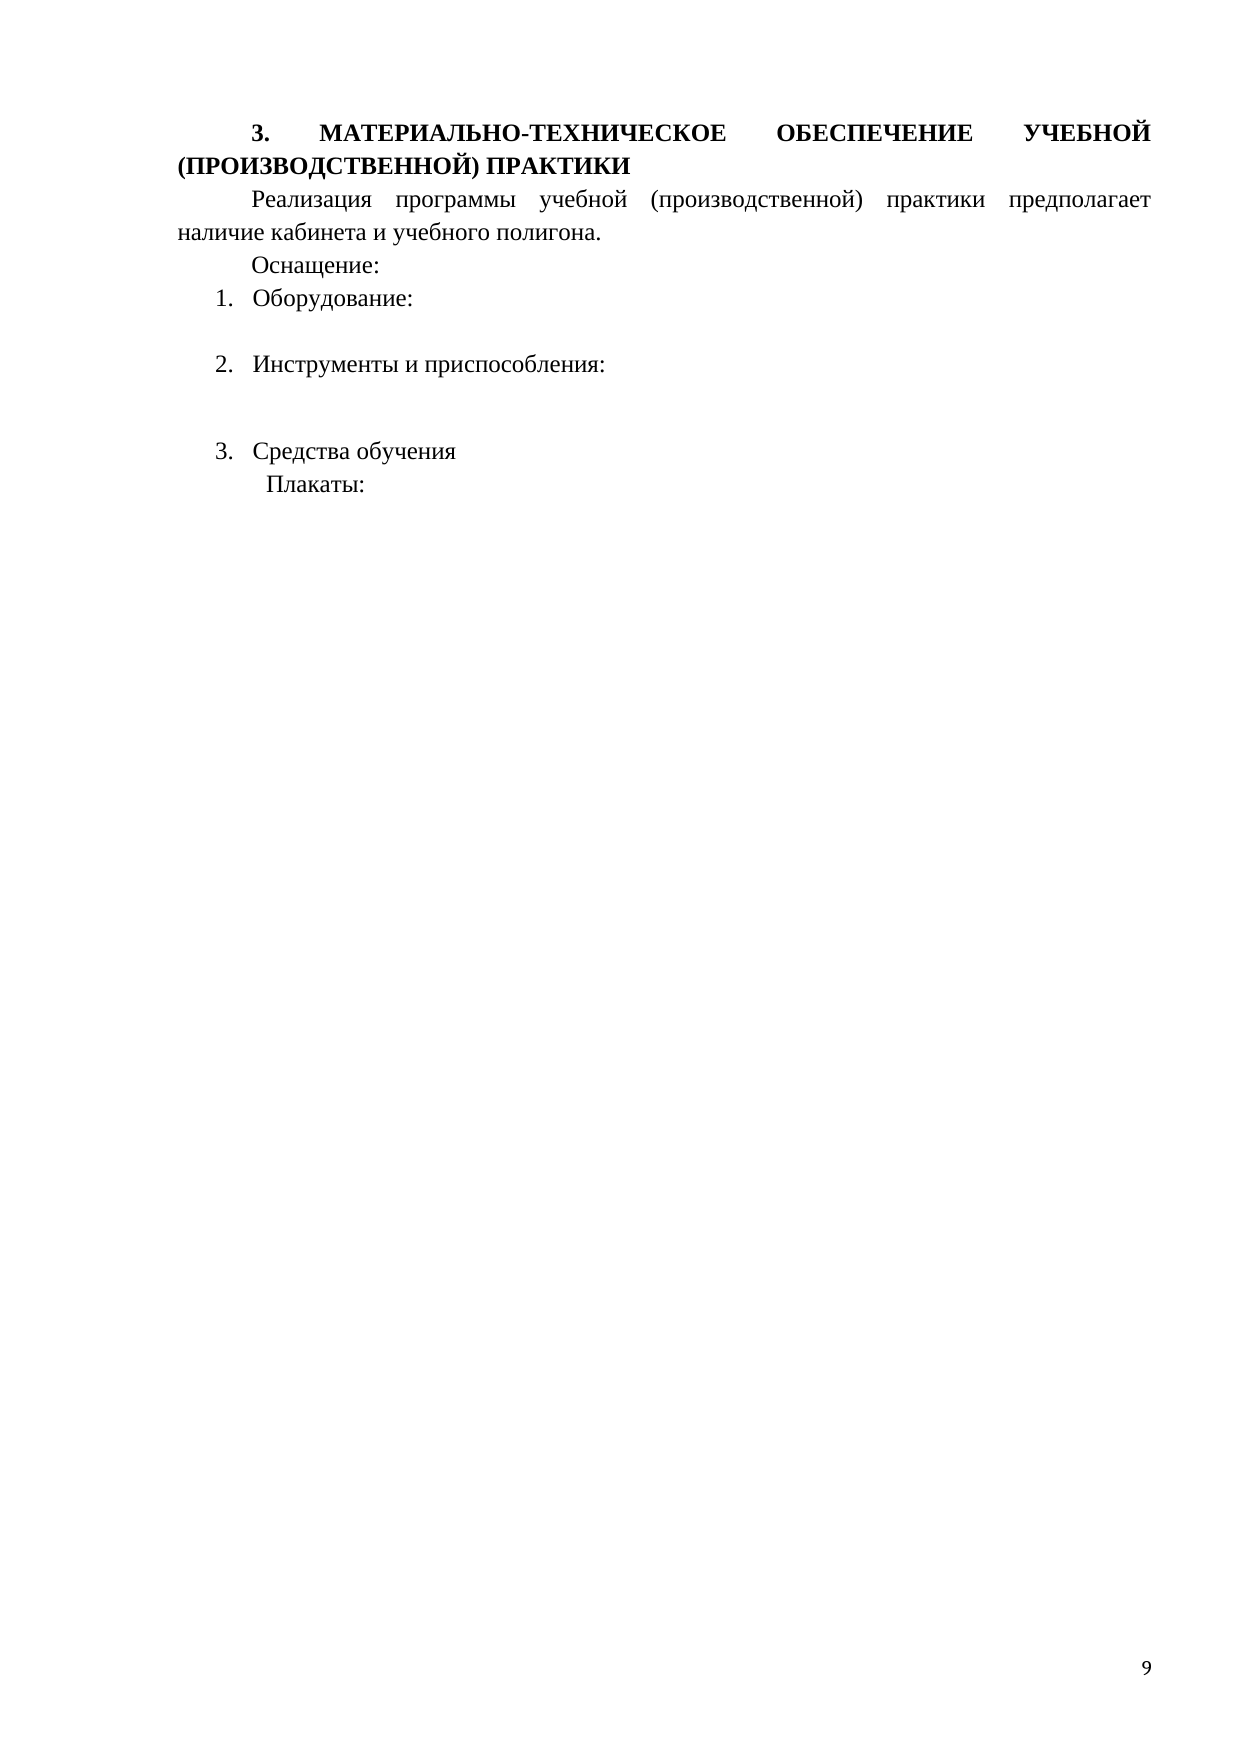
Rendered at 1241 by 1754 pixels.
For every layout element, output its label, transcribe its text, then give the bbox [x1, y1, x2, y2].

text Оснащение: [177, 250, 1152, 279]
text 3. МАТЕРИАЛЬНО-ТЕХНИЧЕСКОЕ ОБЕСПЕЧЕНИЕ УЧЕБНОЙ (ПРОИЗВОДСТВЕННОЙ) ПРАКТИКИ [177, 118, 1152, 180]
list Оборудование: [215, 283, 1152, 312]
list Средства обучения [215, 436, 1152, 465]
text Реализация программы учебной (производственной) практики предполагает наличие кабинета и учебного полигона. [177, 184, 1152, 246]
text Плакаты: [177, 469, 1152, 498]
list Инструменты и приспособления: [215, 349, 1152, 378]
